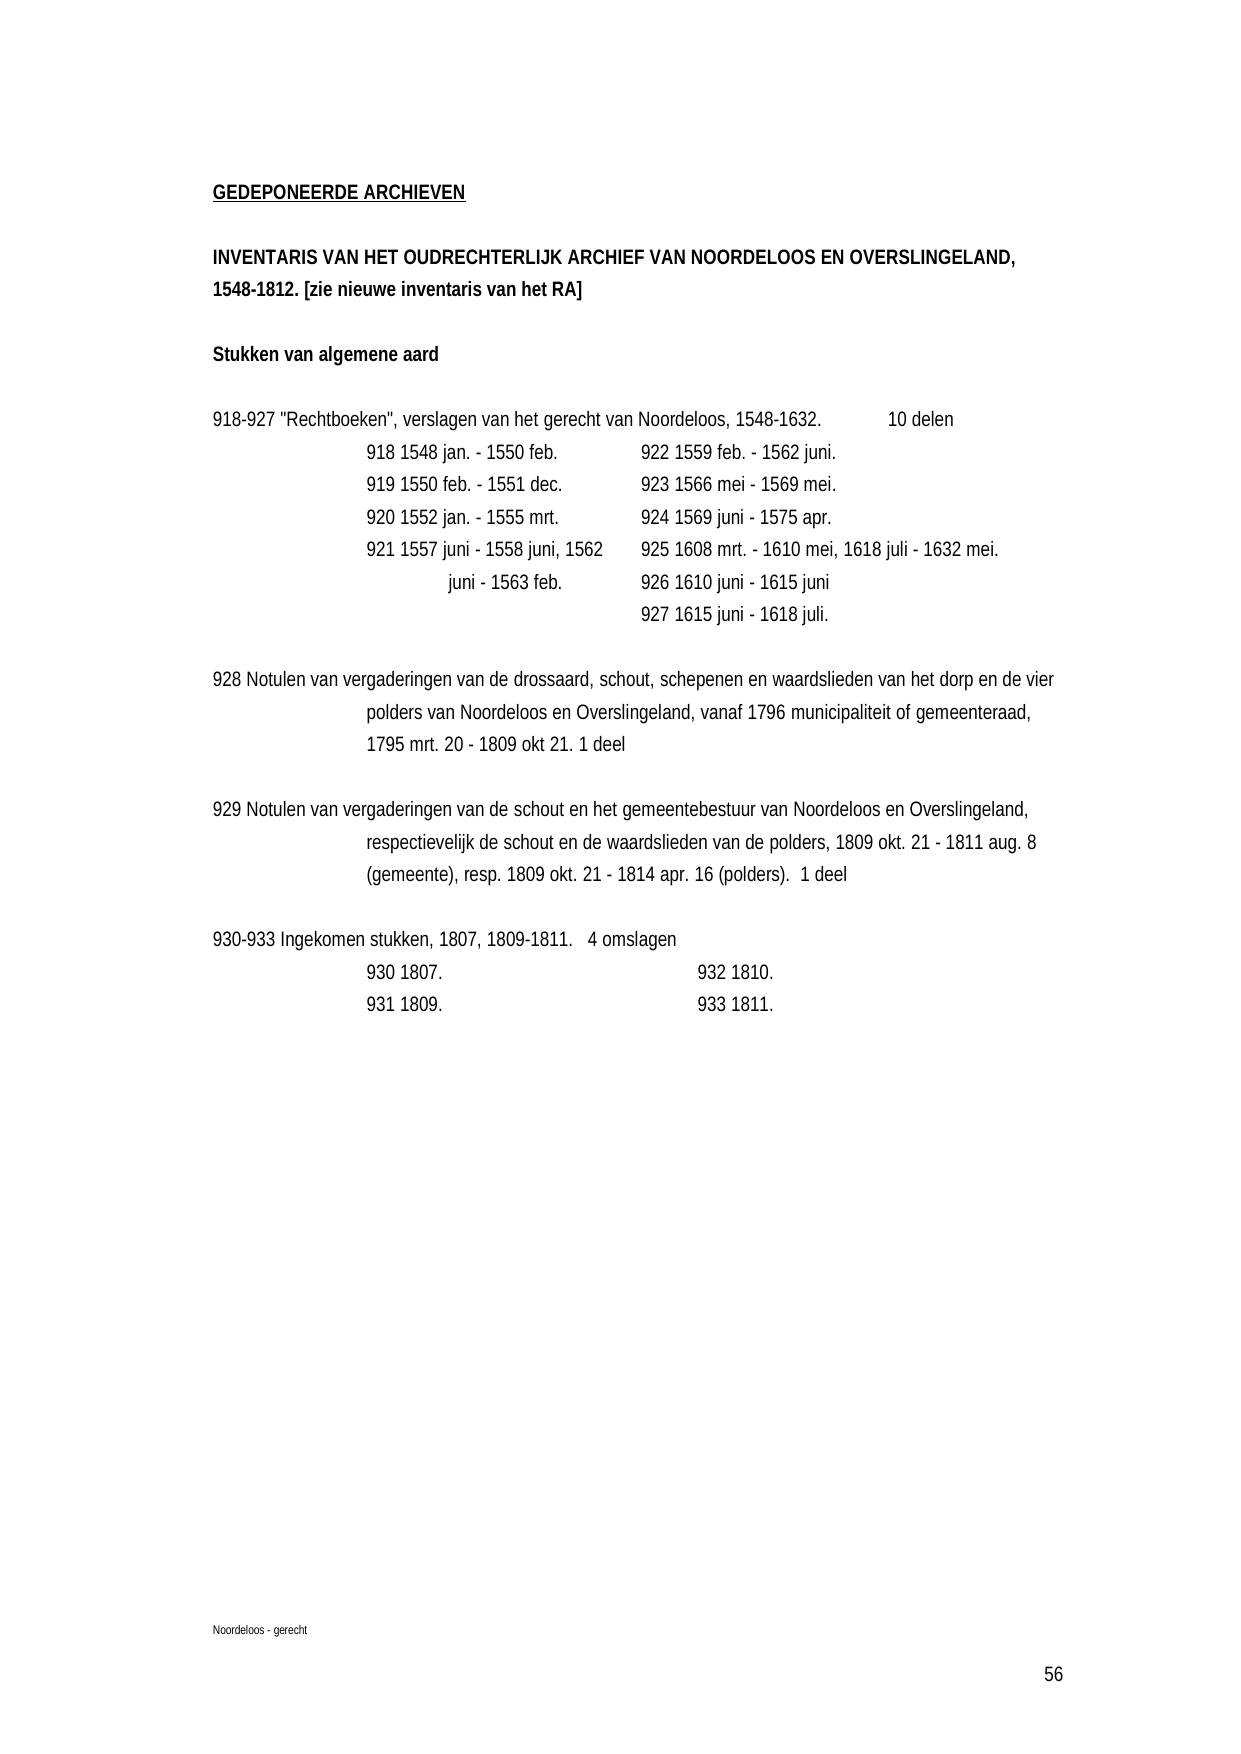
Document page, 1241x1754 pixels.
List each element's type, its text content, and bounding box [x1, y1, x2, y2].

text GEDEPONEERDE ARCHIEVEN [213, 171, 1063, 204]
text 922 1559 feb. - 1562 juni. [641, 431, 1063, 464]
text 926 1610 juni - 1615 juni [641, 561, 1063, 594]
text 932 1810. [641, 951, 1063, 984]
text 930-933 Ingekomen stukken, 1807, 1809-1811. 4 omslagen [213, 919, 1063, 951]
text 928 Notulen van vergaderingen van de drossaard, schout, schepenen en waardslieden van het dorp en de vier polders van Noordeloos en Overslingeland, vanaf 1796 municipaliteit of gemeenteraad, 1795 mrt. 20 - 1809 okt 21. 1 deel [213, 659, 1063, 756]
text 930 1807. [213, 951, 635, 984]
text 929 Notulen van vergaderingen van de schout en het gemeentebestuur van Noordeloos en Overslingeland, respectievelijk de schout en de waardslieden van de polders, 1809 okt. 21 - 1811 aug. 8 (gemeente), resp. 1809 okt. 21 - 1814 apr. 16 (polders). 1 deel [213, 789, 1063, 886]
text 925 1608 mrt. - 1610 mei, 1618 juli - 1632 mei. [641, 529, 1063, 561]
text Stukken van algemene aard [213, 334, 1063, 366]
text 919 1550 feb. - 1551 dec. [213, 464, 635, 496]
text 933 1811. [641, 984, 1063, 1016]
text 920 1552 jan. - 1555 mrt. [213, 496, 635, 529]
text 918-927 "Rechtboeken", verslagen van het gerecht van Noordeloos, 1548-1632. 10 delen [213, 399, 1063, 431]
text 924 1569 juni - 1575 apr. [641, 496, 1063, 529]
text 921 1557 juni - 1558 juni, 1562 juni - 1563 feb. [213, 529, 635, 594]
text 923 1566 mei - 1569 mei. [641, 464, 1063, 496]
text INVENTARIS VAN HET OUDRECHTERLIJK ARCHIEF VAN NOORDELOOS EN OVERSLINGELAND, 1548-1812. [zie nieuwe inventaris van het RA] [213, 236, 1063, 301]
text 931 1809. [213, 984, 635, 1016]
text 918 1548 jan. - 1550 feb. [213, 431, 635, 464]
text 927 1615 juni - 1618 juli. [641, 594, 1063, 626]
